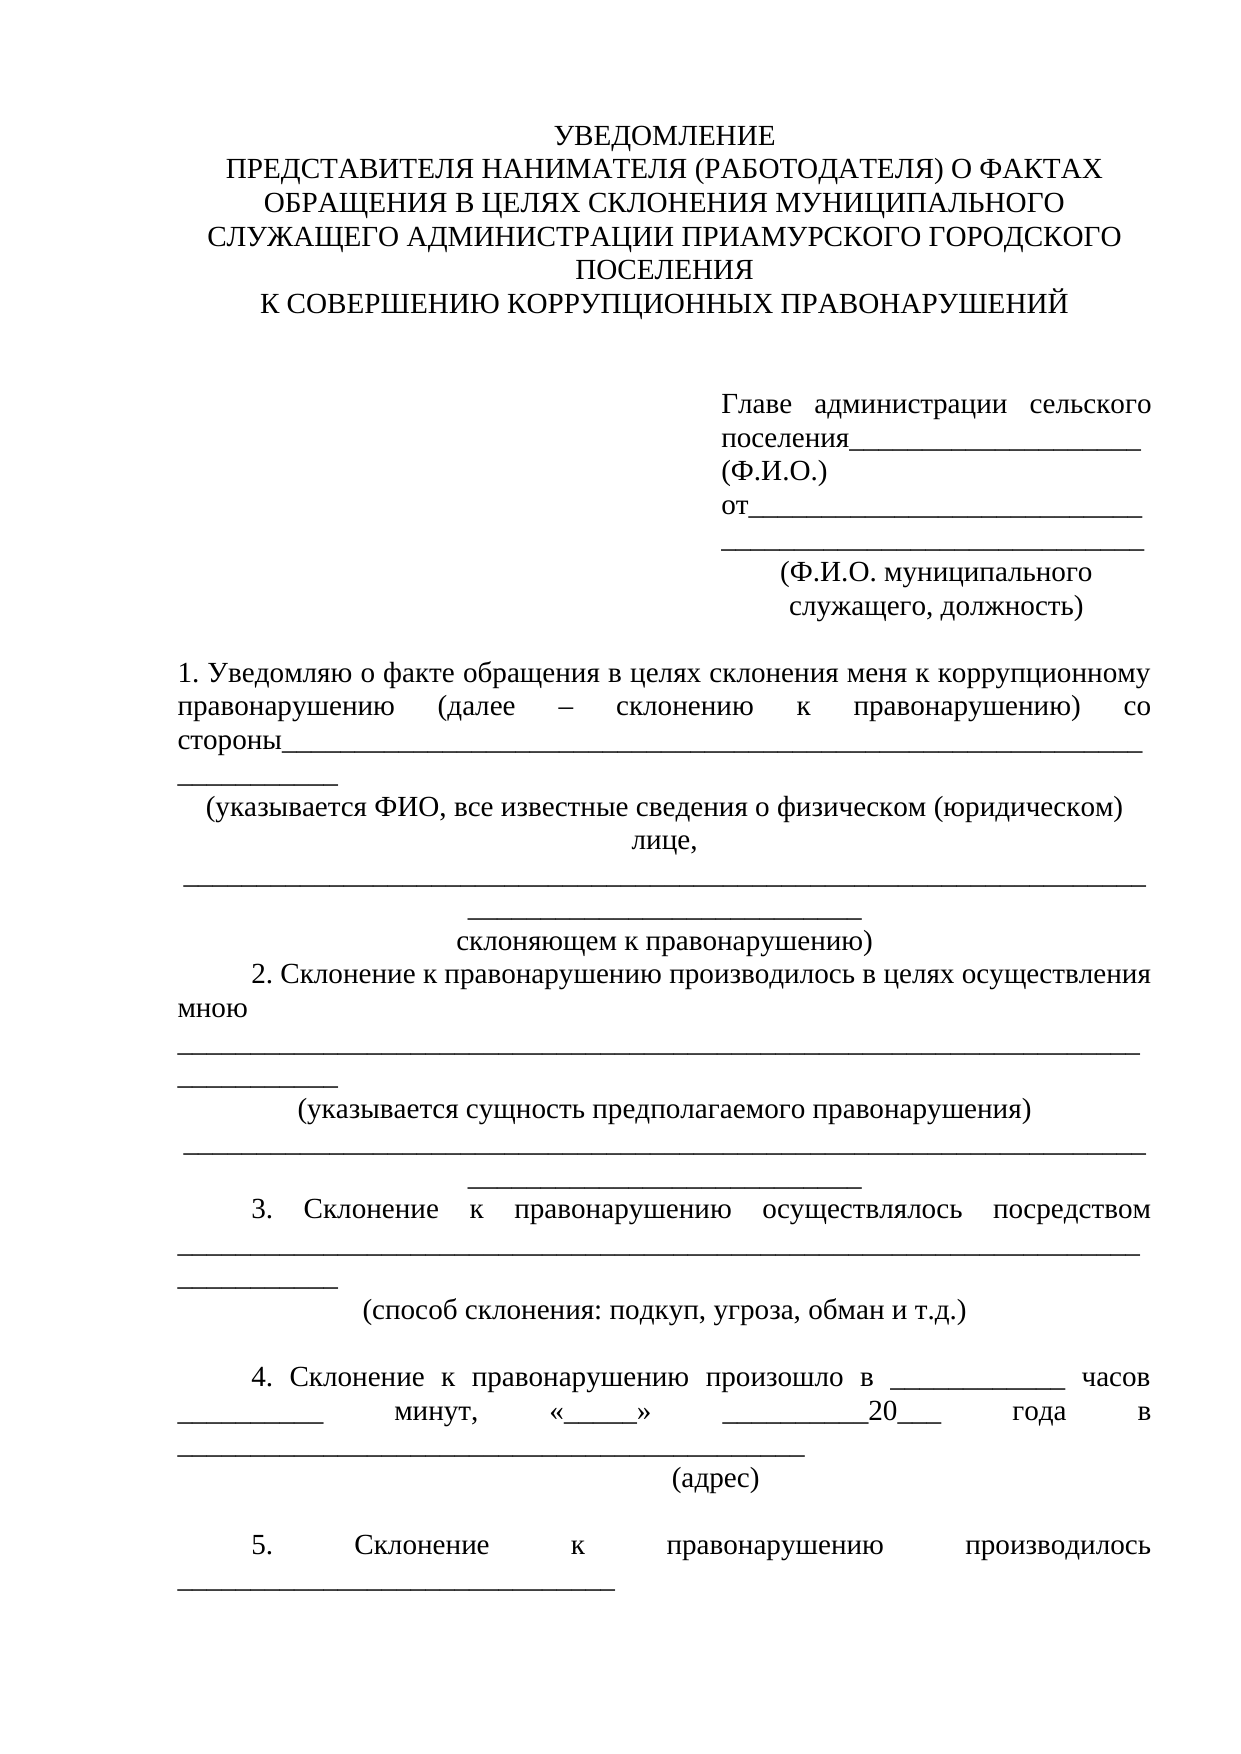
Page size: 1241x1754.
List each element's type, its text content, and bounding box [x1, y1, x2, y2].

title Главе администрации сельского поселения____________________ (Ф.И.О.) [721, 386, 1152, 487]
text _____________________________________________________________________________________________ [177, 856, 1152, 923]
text (указывается ФИО, все известные сведения о физическом (юридическом) лице, [177, 789, 1152, 856]
text склоняющем к правонарушению) [177, 923, 1152, 957]
text _____________________________________________________________________________ [177, 1024, 1152, 1091]
title К СОВЕРШЕНИЮ КОРРУПЦИОННЫХ ПРАВОНАРУШЕНИЙ [177, 286, 1152, 319]
title от___________________________ [721, 487, 1152, 521]
text 2. Склонение к правонарушению производилось в целях осуществления мною [177, 957, 1152, 1024]
text 5. Склонение к правонарушению производилось ______________________________ [177, 1527, 1152, 1594]
text (указывается сущность предполагаемого правонарушения) [177, 1091, 1152, 1124]
title _____________________________ [721, 521, 1152, 554]
text (способ склонения: подкуп, угроза, обман и т.д.) [177, 1292, 1152, 1326]
title УВЕДОМЛЕНИЕ [177, 118, 1152, 152]
text 4. Склонение к правонарушению произошло в ____________ часов __________ минут, «_____» __________20___ года в ___________________________________________ [177, 1359, 1152, 1460]
title (Ф.И.О. муниципального служащего, должность) [721, 554, 1152, 621]
text _____________________________________________________________________________________________ [177, 1124, 1152, 1191]
text 3. Склонение к правонарушению осуществлялось посредством _____________________________________________________________________________ [177, 1191, 1152, 1292]
text 1. Уведомляю о факте обращения в целях склонения меня к коррупционному правонарушению (далее – склонению к правонарушению) со стороны______________________________________________________________________ [177, 655, 1152, 789]
text (адрес) [177, 1460, 1152, 1493]
title ПРЕДСТАВИТЕЛЯ НАНИМАТЕЛЯ (РАБОТОДАТЕЛЯ) О ФАКТАХ ОБРАЩЕНИЯ В ЦЕЛЯХ СКЛОНЕНИЯ МУНИЦИПАЛЬНОГО СЛУЖАЩЕГО АДМИНИСТРАЦИИ ПРИАМУРСКОГО ГОРОДСКОГО ПОСЕЛЕНИЯ [177, 152, 1152, 286]
